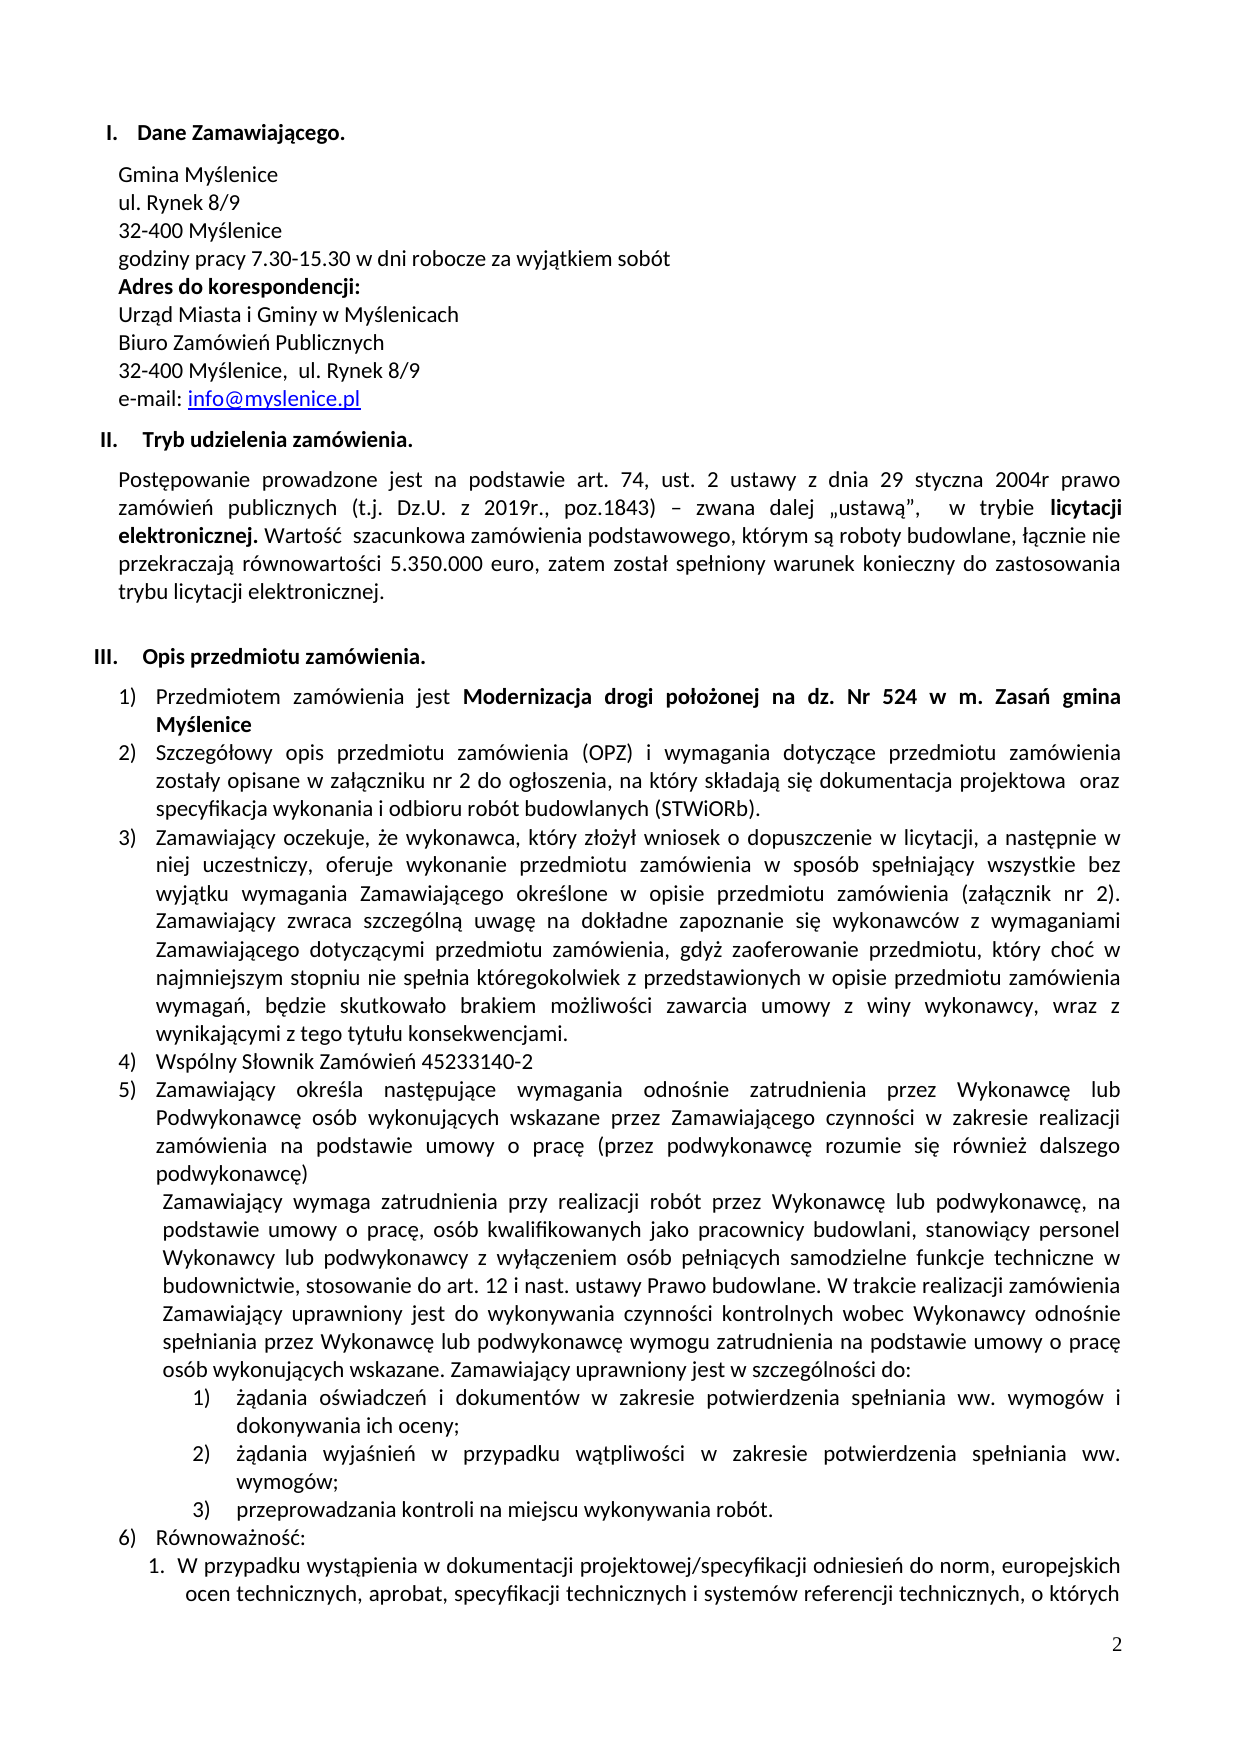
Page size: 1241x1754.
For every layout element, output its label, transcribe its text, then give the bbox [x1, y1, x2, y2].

list Przedmiotem zamówienia jest Modernizacja drogi położonej na dz. Nr 524 w m. Zasań gmina Myślenice [118, 682, 1122, 738]
list Dane Zamawiającego. [118, 118, 1122, 146]
text 2) żądania wyjaśnień w przypadku wątpliwości w zakresie potwierdzenia spełniania ww. wymogów; [192, 1439, 1122, 1495]
text e-mail: info@myslenice.pl [118, 384, 1122, 412]
list Zamawiający określa następujące wymagania odnośnie zatrudnienia przez Wykonawcę lub Podwykonawcę osób wykonujących wskazane przez Zamawiającego czynności w zakresie realizacji zamówienia na podstawie umowy o pracę (przez podwykonawcę rozumie się również dalszego podwykonawcę) [118, 1075, 1122, 1187]
text 3) przeprowadzania kontroli na miejscu wykonywania robót. [192, 1495, 1122, 1523]
text 1) żądania oświadczeń i dokumentów w zakresie potwierdzenia spełniania ww. wymogów i dokonywania ich oceny; [192, 1383, 1122, 1439]
list Zamawiający oczekuje, że wykonawca, który złożył wniosek o dopuszczenie w licytacji, a następnie w niej uczestniczy, oferuje wykonanie przedmiotu zamówienia w sposób spełniający wszystkie bez wyjątku wymagania Zamawiającego określone w opisie przedmiotu zamówienia (załącznik nr 2). Zamawiający zwraca szczególną uwagę na dokładne zapoznanie się wykonawców z wymaganiami Zamawiającego dotyczącymi przedmiotu zamówienia, gdyż zaoferowanie przedmiotu, który choć w najmniejszym stopniu nie spełnia któregokolwiek z przedstawionych w opisie przedmiotu zamówienia wymagań, będzie skutkowało brakiem możliwości zawarcia umowy z winy wykonawcy, wraz z wynikającymi z tego tytułu konsekwencjami. [118, 823, 1122, 1047]
text Urząd Miasta i Gminy w Myślenicach [118, 300, 1122, 328]
text 32-400 Myślenice [118, 216, 1122, 244]
text Gmina Myślenice [118, 160, 1122, 188]
text 32-400 Myślenice, ul. Rynek 8/9 [118, 356, 1122, 384]
list Opis przedmiotu zamówienia. [118, 642, 1122, 670]
text Postępowanie prowadzone jest na podstawie art. 74, ust. 2 ustawy z dnia 29 styczna 2004r prawo zamówień publicznych (t.j. Dz.U. z 2019r., poz.1843) – zwana dalej „ustawą”, w trybie licytacji elektronicznej. Wartość szacunkowa zamówienia podstawowego, którym są roboty budowlane, łącznie nie przekraczają równowartości 5.350.000 euro, zatem został spełniony warunek konieczny do zastosowania trybu licytacji elektronicznej. [118, 465, 1122, 605]
text godziny pracy 7.30-15.30 w dni robocze za wyjątkiem sobót [118, 244, 1122, 272]
text ul. Rynek 8/9 [118, 188, 1122, 216]
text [148, 1551, 1122, 1607]
text Zamawiający wymaga zatrudnienia przy realizacji robót przez Wykonawcę lub podwykonawcę, na podstawie umowy o pracę, osób kwalifikowanych jako pracownicy budowlani, stanowiący personel Wykonawcy lub podwykonawcy z wyłączeniem osób pełniących samodzielne funkcje techniczne w budownictwie, stosowanie do art. 12 i nast. ustawy Prawo budowlane. W trakcie realizacji zamówienia Zamawiający uprawniony jest do wykonywania czynności kontrolnych wobec Wykonawcy odnośnie spełniania przez Wykonawcę lub podwykonawcę wymogu zatrudnienia na podstawie umowy o pracę osób wykonujących wskazane. Zamawiający uprawniony jest w szczególności do: [162, 1187, 1122, 1383]
text Biuro Zamówień Publicznych [118, 328, 1122, 356]
list Szczegółowy opis przedmiotu zamówienia (OPZ) i wymagania dotyczące przedmiotu zamówienia zostały opisane w załączniku nr 2 do ogłoszenia, na który składają się dokumentacja projektowa oraz specyfikacja wykonania i odbioru robót budowlanych (STWiORb). [118, 738, 1122, 823]
text Adres do korespondencji: [118, 272, 1122, 300]
list Równoważność: [118, 1523, 1122, 1551]
list Tryb udzielenia zamówienia. [118, 425, 1122, 453]
list Wspólny Słownik Zamówień 45233140-2 [118, 1047, 1122, 1075]
